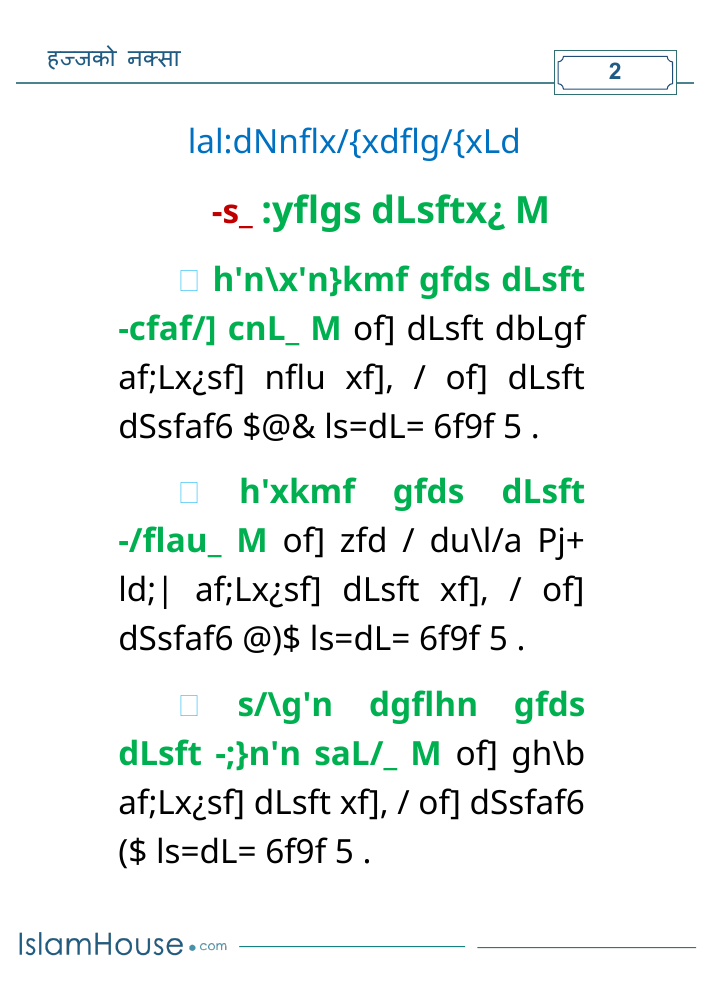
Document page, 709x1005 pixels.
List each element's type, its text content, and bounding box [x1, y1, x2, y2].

picture [471, 929, 697, 962]
text lal:dNnflx/{xdflg/{xLd [177, 118, 532, 163]
text s/\g'n dgflhn gfds dLsft -;}n'n saL/_ M of] gh\b af;Lx¿sf] dLsft xf], / of] dSsfaf6 ($ ls=dL= 6f9f 5 . [118, 681, 586, 873]
picture [12, 928, 466, 961]
text -s_ :yflgs dLsftx¿ M [118, 184, 586, 235]
picture [180, 482, 197, 503]
picture [180, 270, 197, 291]
text h'n\x'n}kmf gfds dLsft -cfaf/] cnL_ M of] dLsft dbLgf af;Lx¿sf] nflu xf], / of] dLsft dSsfaf6 $@& ls=dL= 6f9f 5 . [118, 256, 586, 448]
picture [180, 695, 197, 716]
text h'xkmf gfds dLsft -/flau_ M of] zfd / du\l/a Pj+ ld;| af;Lx¿sf] dLsft xf], / of] dSsfaf6 @)$ ls=dL= 6f9f 5 . [118, 468, 586, 661]
